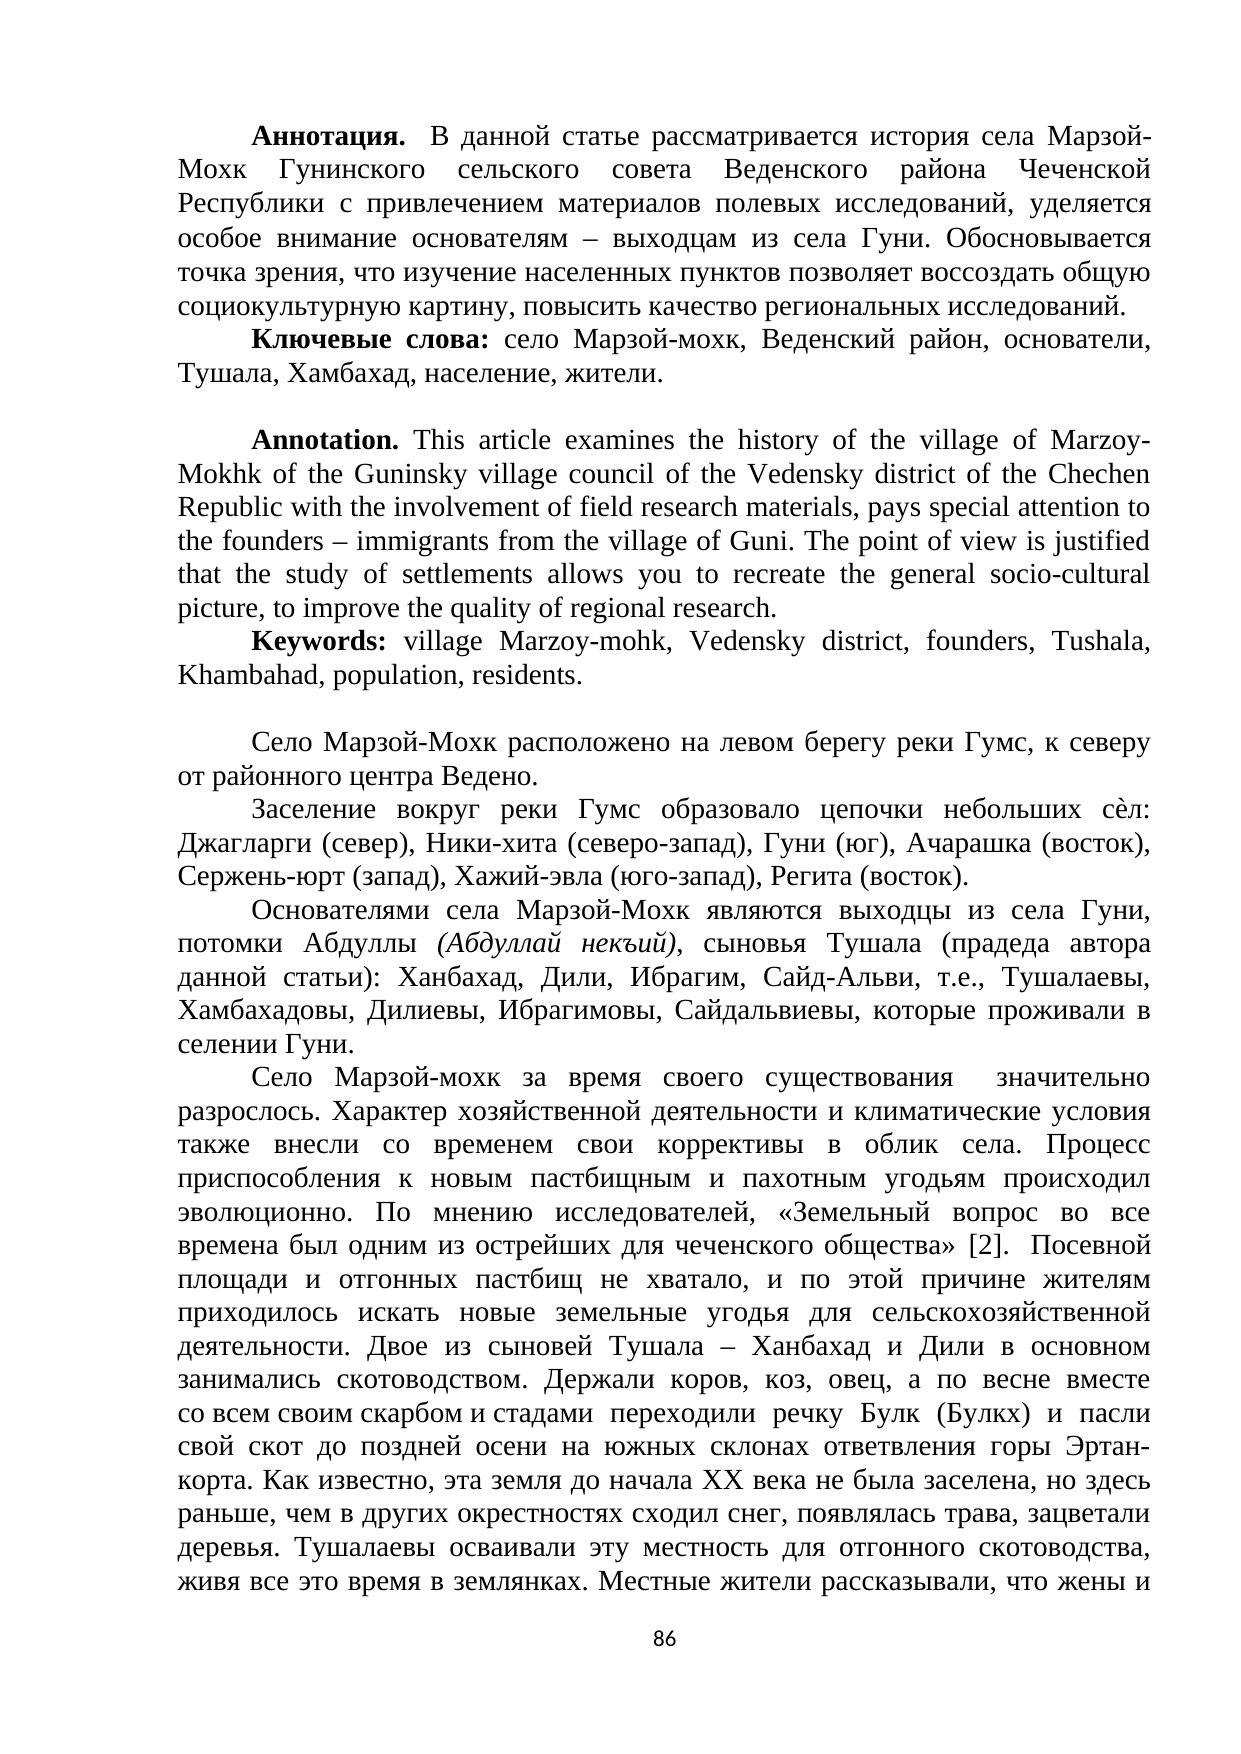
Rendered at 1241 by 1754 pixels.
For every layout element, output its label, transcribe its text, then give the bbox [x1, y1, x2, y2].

text Ключевые слова: село Марзой-мохк, Веденский район, основатели, Тушала, Хамбахад, население, жители. [177, 322, 1152, 389]
text Annotation. This article examines the history of the village of Marzoy-Mokhk of the Guninsky village council of the Vedensky district of the Chechen Republic with the involvement of field research materials, pays special attention to the founders – immigrants from the village of Guni. The point of view is justified that the study of settlements allows you to recreate the general socio-cultural picture, to improve the quality of regional research. [177, 422, 1152, 623]
text Аннотация. В данной статье рассматривается история села Марзой-Мохк Гунинского сельского совета Веденского района Чеченской Республики с привлечением материалов полевых исследований, уделяется особое внимание основателям – выходцам из села Гуни. Обосновывается точка зрения, что изучение населенных пунктов позволяет воссоздать общую социокультурную картину, повысить качество региональных исследований. [177, 118, 1152, 322]
text Село Марзой-Мохк расположено на левом берегу реки Гумс, к северу от районного центра Ведено. Заселение вокруг реки Гумс образовало цепочки небольших сѐл: Джагларги (север), Ники-хита (северо-запад), Гуни (юг), Ачарашка (восток), Сержень-юрт (запад), Хажий-эвла (юго-запад), Регита (восток). [177, 724, 1152, 892]
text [177, 1059, 1152, 1596]
text Основателями села Марзой-Мохк являются выходцы из села Гуни, потомки Абдуллы (Абдуллай некъий), сыновья Тушала (прадеда автора данной статьи): Ханбахад, Дили, Ибрагим, Сайд-Альви, т.е., Тушалаевы, Хамбахадовы, Дилиевы, Ибрагимовы, Сайдальвиевы, которые проживали в селении Гуни. [177, 892, 1152, 1059]
text Keywords: village Marzoy-mohk, Vedensky district, founders, Tushala, Khambahad, population, residents. [177, 623, 1152, 691]
